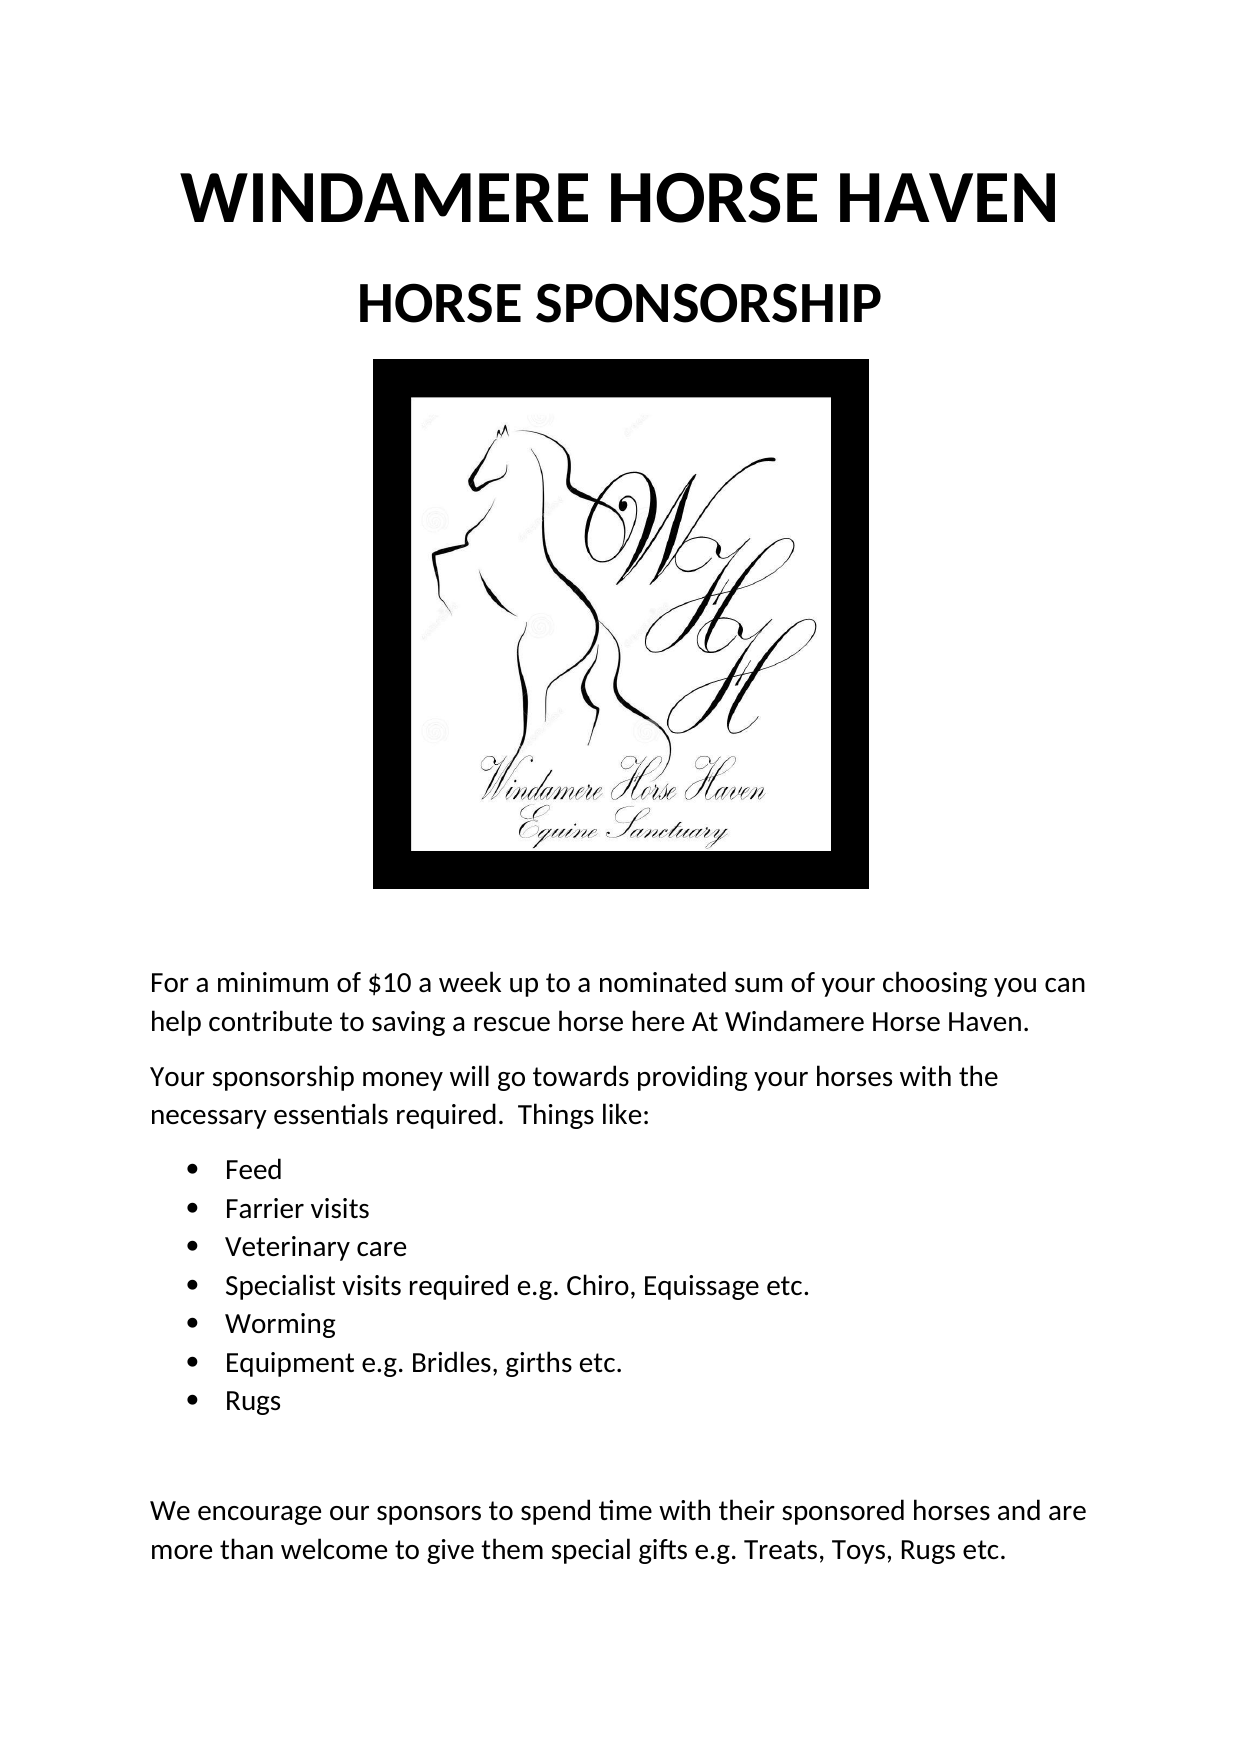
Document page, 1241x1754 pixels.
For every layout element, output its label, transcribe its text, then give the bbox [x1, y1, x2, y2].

list Farrier visits [187, 1190, 1090, 1226]
list Rugs [187, 1382, 1090, 1418]
text Your sponsorship money will go towards providing your horses with the necessary essentials required. Things like: [150, 1058, 1090, 1132]
list Specialist visits required e.g. Chiro, Equissage etc. [187, 1267, 1090, 1302]
text WINDAMERE HORSE HAVEN [150, 150, 1090, 242]
text We encourage our sponsors to spend time with their sponsored horses and are more than welcome to give them special gifts e.g. Treats, Toys, Rugs etc. [150, 1492, 1090, 1566]
text For a minimum of $10 a week up to a nominated sum of your choosing you can help contribute to saving a rescue horse here At Windamere Horse Haven. [150, 964, 1090, 1038]
list Feed [187, 1151, 1090, 1187]
picture [411, 397, 831, 851]
list Equipment e.g. Bridles, girths etc. [187, 1344, 1090, 1379]
list Veterinary care [187, 1228, 1090, 1264]
text HORSE SPONSORSHIP [150, 266, 1090, 337]
list Worming [187, 1305, 1090, 1341]
